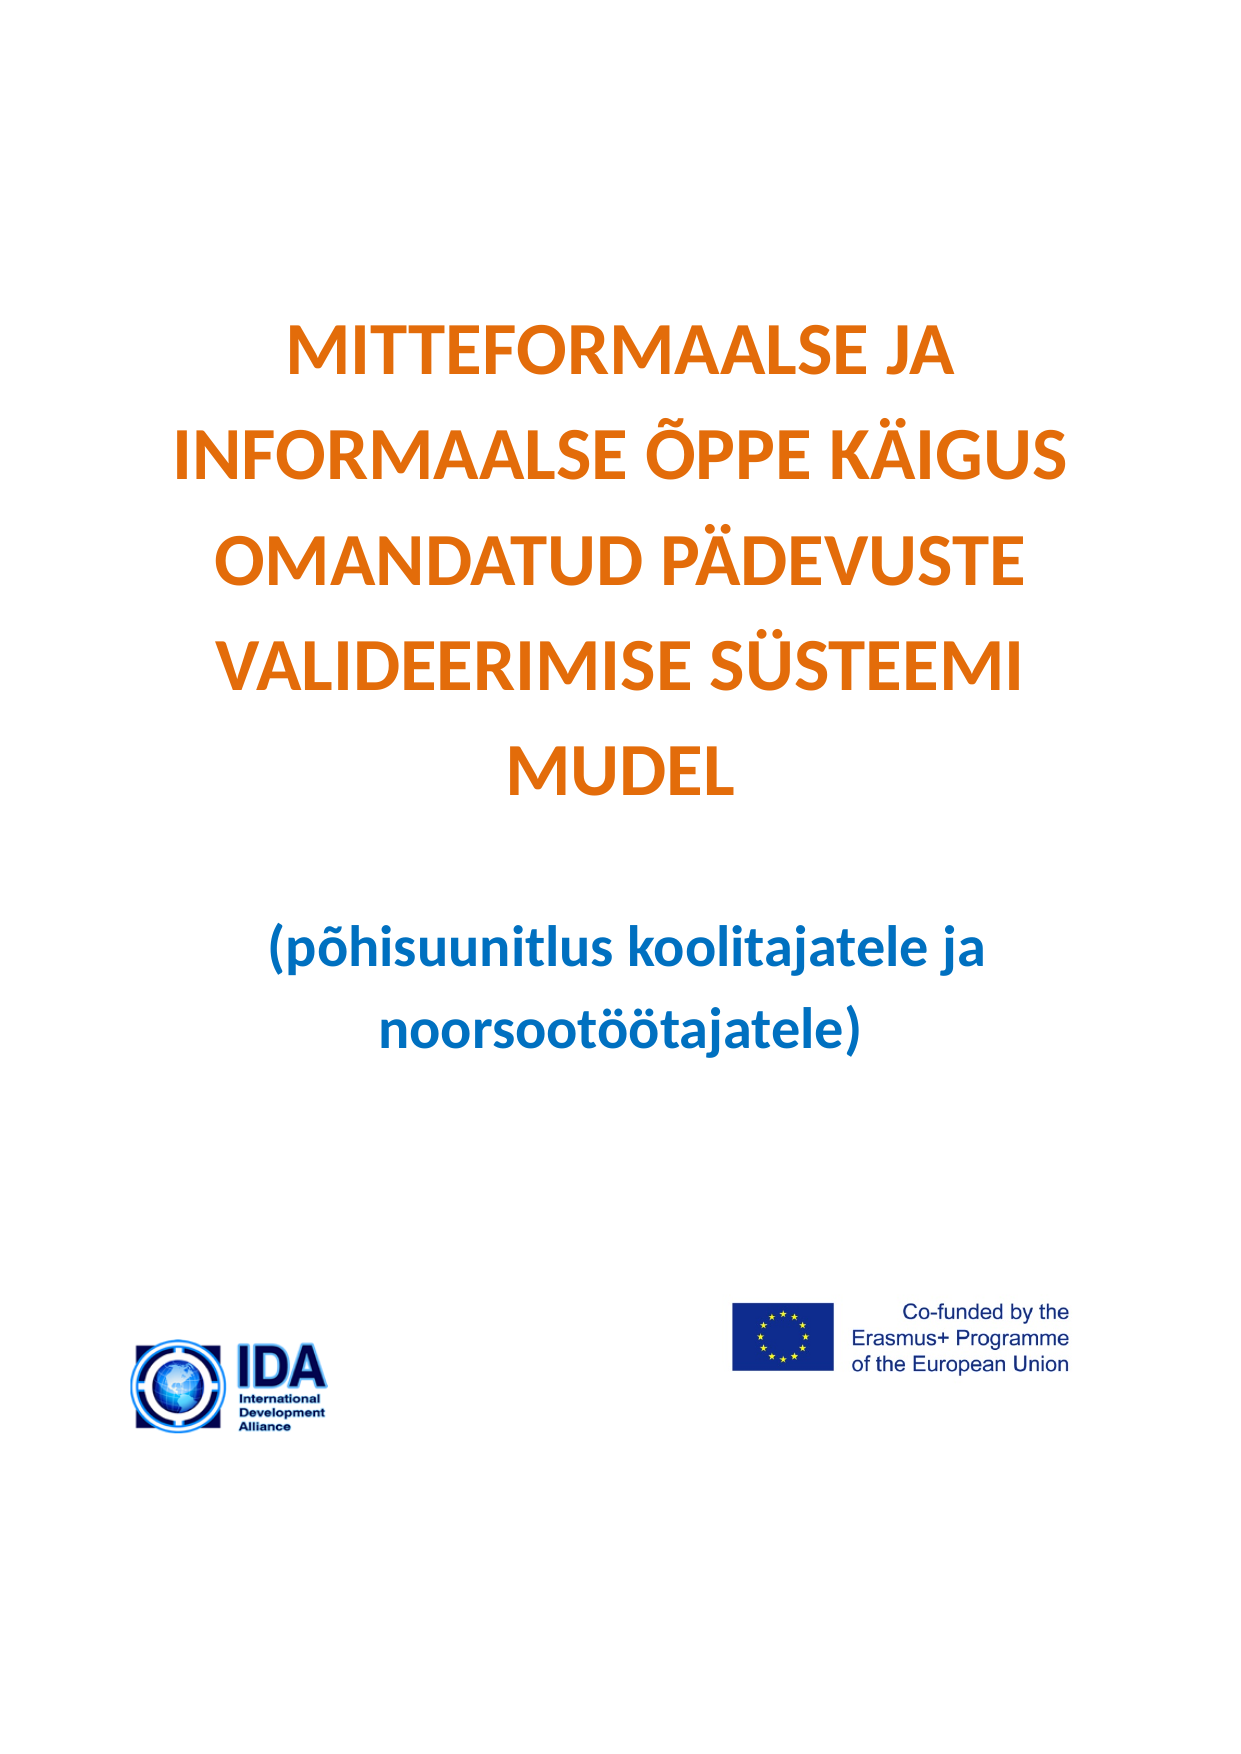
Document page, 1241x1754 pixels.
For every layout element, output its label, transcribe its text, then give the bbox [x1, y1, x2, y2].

text (põhisuunitlus koolitajatele ja noorsootöötajatele) [148, 910, 1093, 1063]
picture [712, 1283, 1086, 1391]
picture [127, 1336, 339, 1440]
text MITTEFORMAALSE JA INFORMAALSE ÕPPE KÄIGUS OMANDATUD PÄDEVUSTE VALIDEERIMISE SÜSTEEMI MUDEL [148, 302, 1093, 814]
